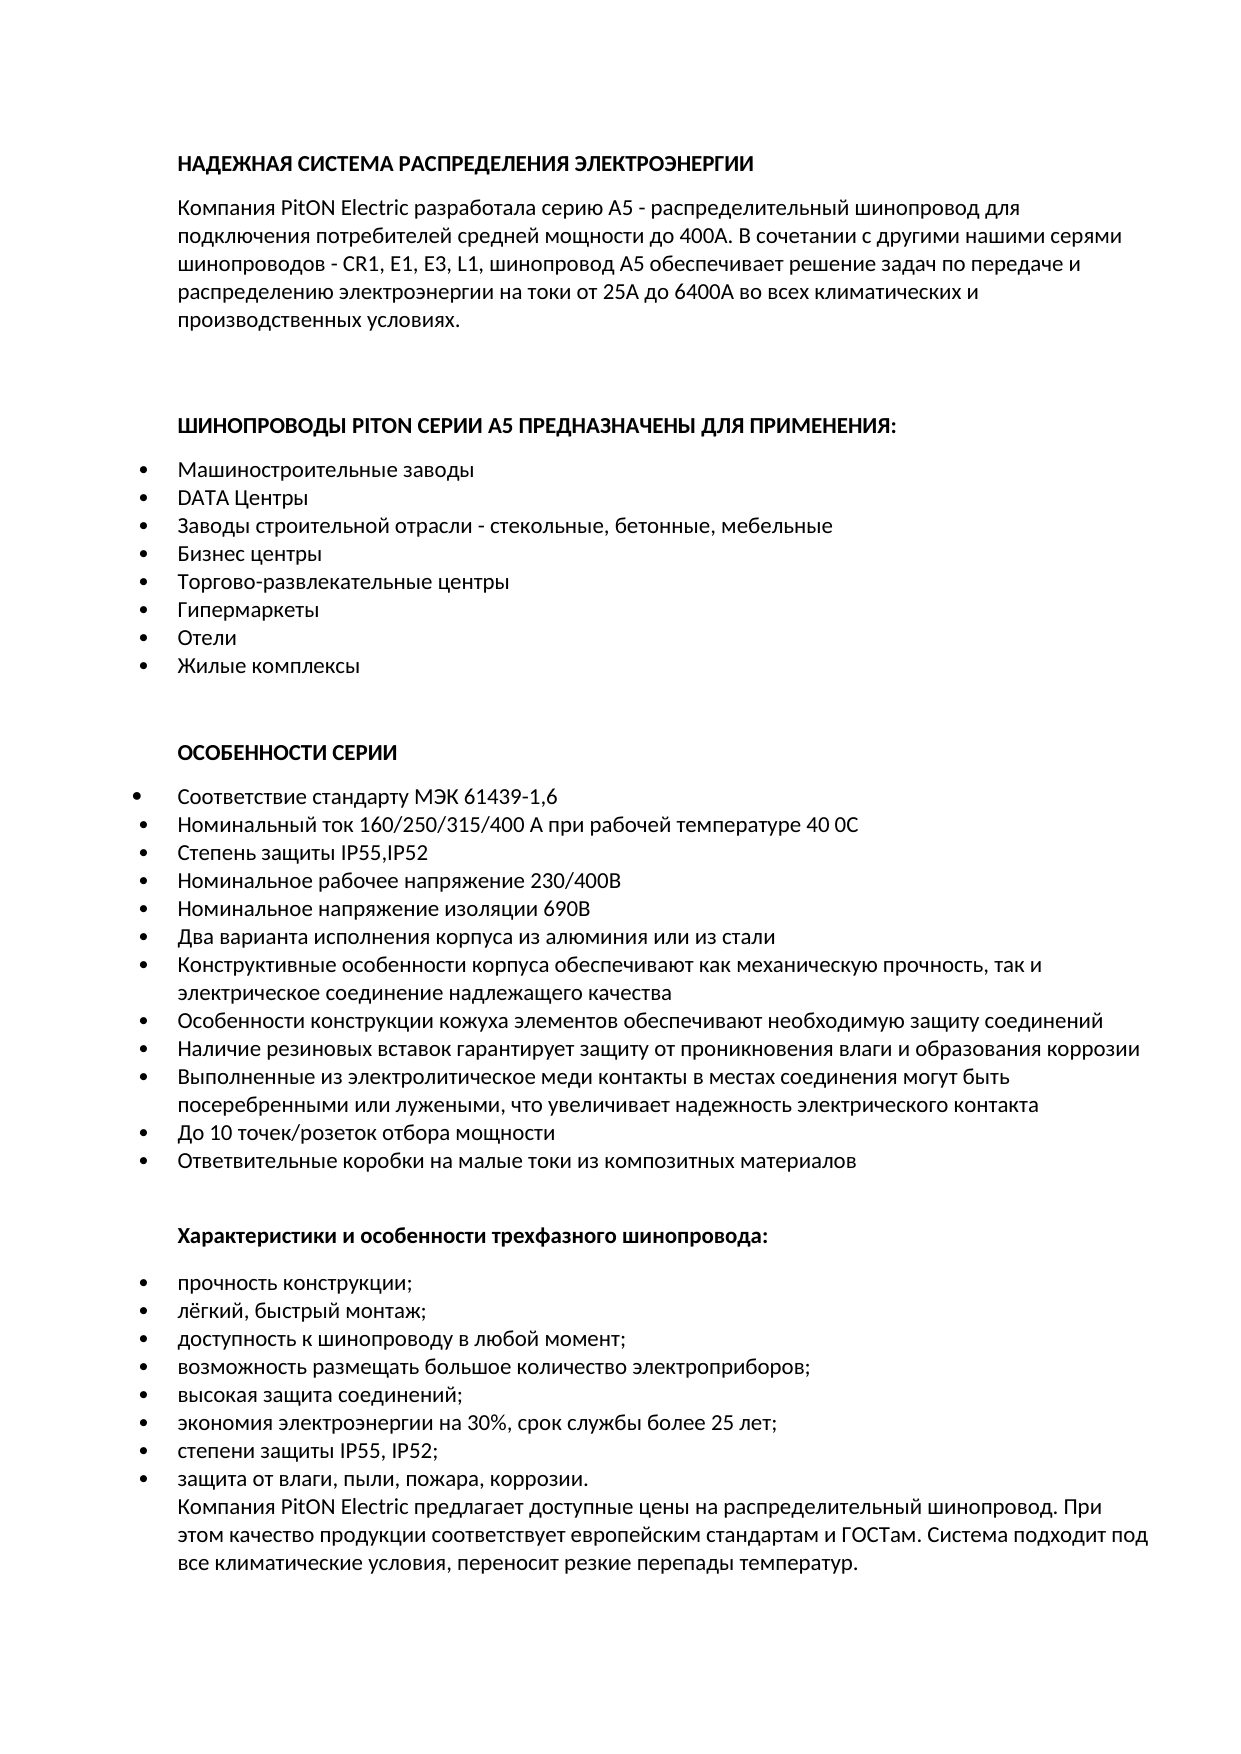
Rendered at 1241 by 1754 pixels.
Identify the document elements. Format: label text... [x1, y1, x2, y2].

list Ответвительные коробки на малые токи из композитных материалов [140, 1146, 1152, 1174]
list прочность конструкции; [140, 1268, 1152, 1296]
list Наличие резиновых вставок гарантирует защиту от проникновения влаги и образования коррозии [140, 1034, 1152, 1062]
list Заводы строительной отрасли - стекольные, бетонные, мебельные [140, 511, 1152, 539]
list Машиностроительные заводы [140, 455, 1152, 483]
list Степень защиты IP55,IP52 [140, 838, 1152, 866]
list Конструктивные особенности корпуса обеспечивают как механическую прочность, так и электрическое соединение надлежащего качества [140, 950, 1152, 1006]
list возможность размещать большое количество электроприборов; [140, 1352, 1152, 1380]
text ШИНОПРОВОДЫ PITON СЕРИИ А5 ПРЕДНАЗНАЧЕНЫ ДЛЯ ПРИМЕНЕНИЯ: [177, 411, 1152, 439]
list Отели [140, 623, 1152, 651]
list защита от влаги, пыли, пожара, коррозии. [140, 1464, 1152, 1492]
list высокая защита соединений; [140, 1380, 1152, 1408]
list Гипермаркеты [140, 595, 1152, 623]
list степени защиты IP55, IP52; [140, 1436, 1152, 1464]
text НАДЕЖНАЯ СИСТЕМА РАСПРЕДЕЛЕНИЯ ЭЛЕКТРОЭНЕРГИИ [177, 149, 1152, 177]
list Номинальный ток 160/250/315/400 А при рабочей температуре 40 0С [140, 810, 1152, 838]
list Бизнес центры [140, 539, 1152, 567]
list Номинальное рабочее напряжение 230/400В [140, 866, 1152, 894]
list Выполненные из электролитическое меди контакты в местах соединения могут быть посеребренными или лужеными, что увеличивает надежность электрического контакта [140, 1062, 1152, 1118]
list лёгкий, быстрый монтаж; [140, 1296, 1152, 1324]
text ОСОБЕННОСТИ СЕРИИ [177, 738, 1152, 766]
list DATA Центры [140, 483, 1152, 511]
list Соответствие стандарту МЭК 61439-1,6 [133, 782, 1152, 810]
list Торгово-развлекательные центры [140, 567, 1152, 595]
list Особенности конструкции кожуха элементов обеспечивают необходимую защиту соединений [140, 1006, 1152, 1034]
text Характеристики и особенности трехфазного шинопровода: [177, 1221, 1152, 1249]
list До 10 точек/розеток отбора мощности [140, 1118, 1152, 1146]
list Номинальное напряжение изоляции 690В [140, 894, 1152, 922]
list экономия электроэнергии на 30%, срок службы более 25 лет; [140, 1408, 1152, 1436]
list доступность к шинопроводу в любой момент; [140, 1324, 1152, 1352]
list Жилые комплексы [140, 651, 1152, 679]
list Два варианта исполнения корпуса из алюминия или из стали [140, 922, 1152, 950]
text Компания PitON Electric предлагает доступные цены на распределительный шинопровод. При этом качество продукции соответствует европейским стандартам и ГОСТам. Система подходит под все климатические условия, переносит резкие перепады температур. [177, 1492, 1152, 1576]
text Компания PitON Electric разработала серию А5 - распределительный шинопровод для подключения потребителей средней мощности до 400А. В сочетании с другими нашими серями шинопроводов - CR1, E1, E3, L1, шинопровод А5 обеспечивает решение задач по передаче и распределению электроэнергии на токи от 25А до 6400А во всех климатических и производственных условиях. [177, 193, 1152, 333]
